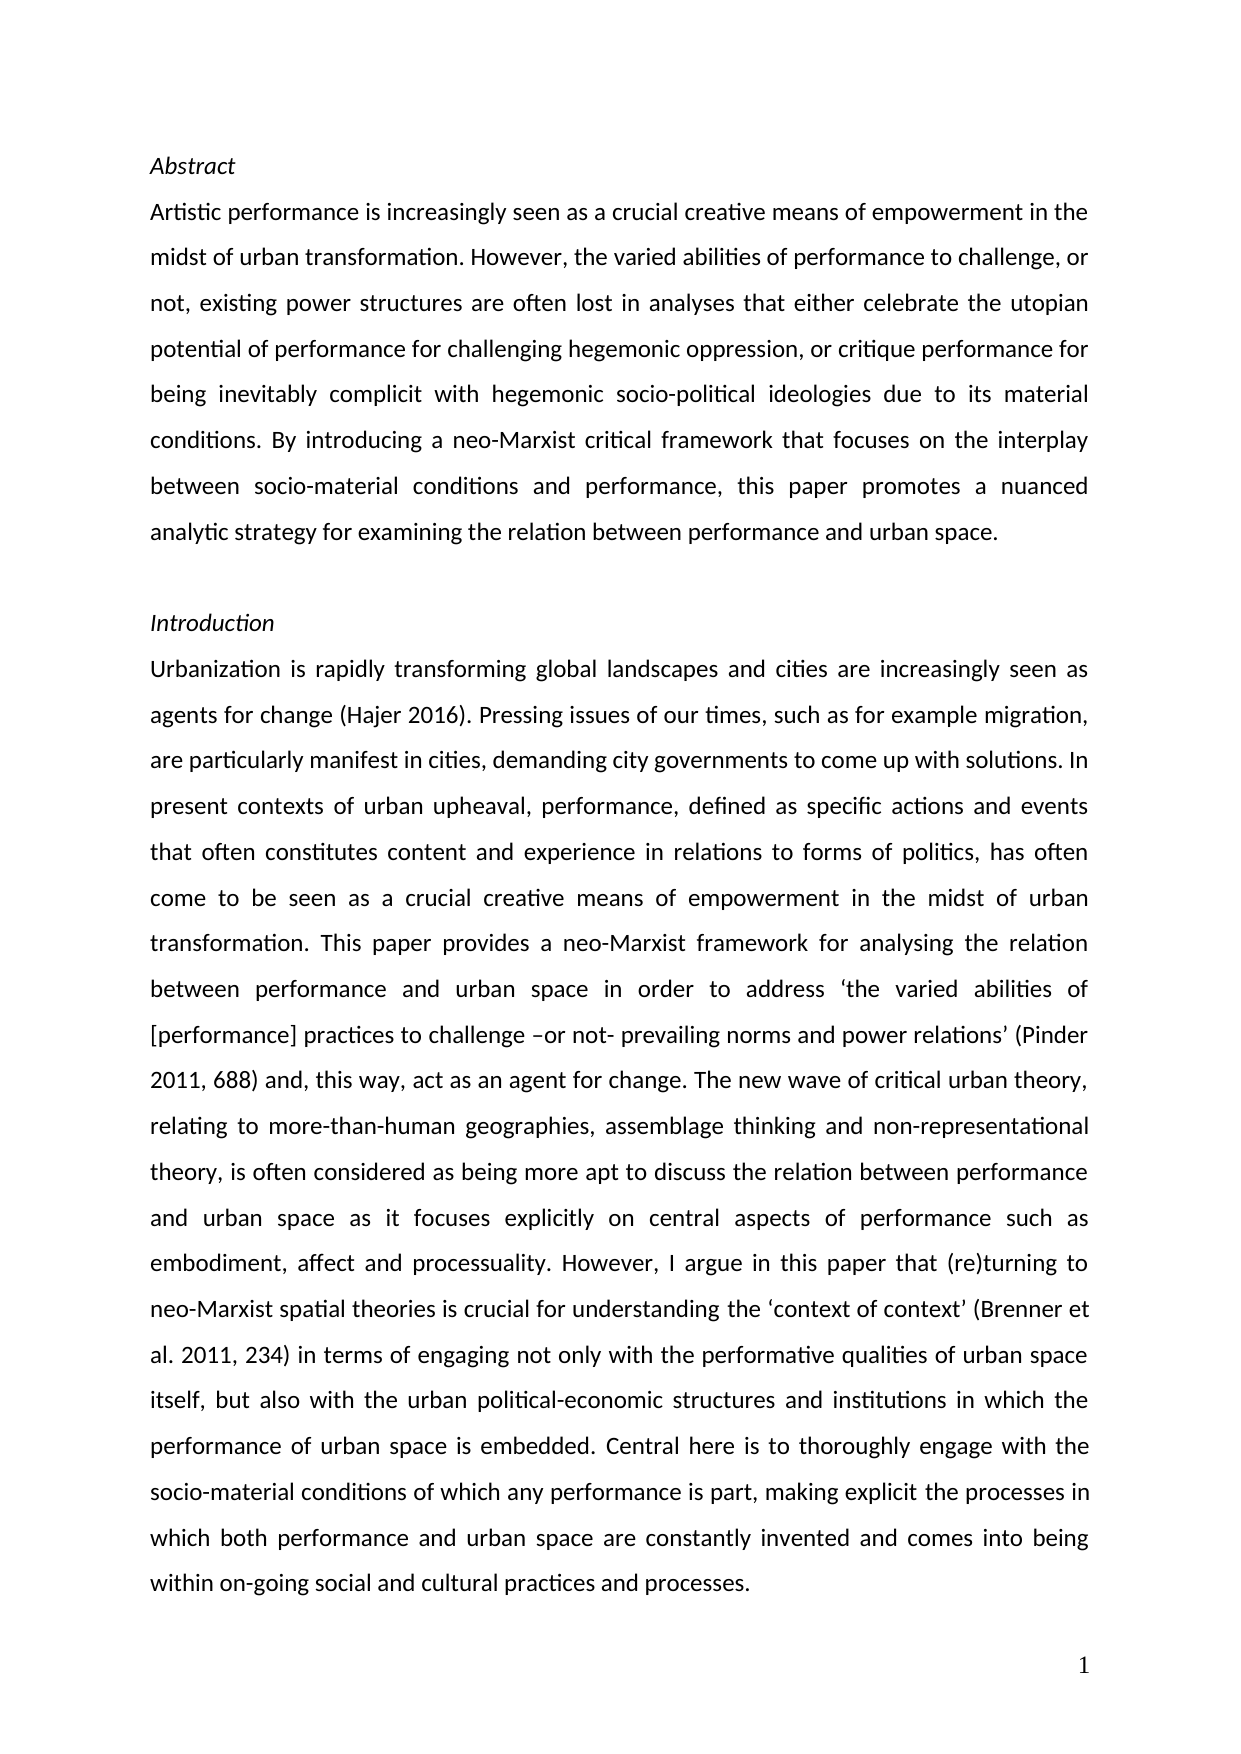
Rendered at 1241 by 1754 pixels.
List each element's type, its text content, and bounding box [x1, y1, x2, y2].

text Artistic performance is increasingly seen as a crucial creative means of empowerment in the midst of urban transformation. However, the varied abilities of performance to challenge, or not, existing power structures are often lost in analyses that either celebrate the utopian potential of performance for challenging hegemonic oppression, or critique performance for being inevitably complicit with hegemonic socio-political ideologies due to its material conditions. By introducing a neo-Marxist critical framework that focuses on the interplay between socio-material conditions and performance, this paper promotes a nuanced analytic strategy for examining the relation between performance and urban space. [150, 196, 1090, 546]
text Abstract [150, 150, 1090, 181]
text Introduction [150, 607, 1090, 638]
text Urbanization is rapidly transforming global landscapes and cities are increasingly seen as agents for change (Hajer 2016). Pressing issues of our times, such as for example migration, are particularly manifest in cities, demanding city governments to come up with solutions. In present contexts of urban upheaval, performance, defined as specific actions and events that often constitutes content and experience in relations to forms of politics, has often come to be seen as a crucial creative means of empowerment in the midst of urban transformation. This paper provides a neo-Marxist framework for analysing the relation between performance and urban space in order to address ‘the varied abilities of [performance] practices to challenge –or not- prevailing norms and power relations’ (Pinder 2011, 688) and, this way, act as an agent for change. The new wave of critical urban theory, relating to more-than-human geographies, assemblage thinking and non-representational theory, is often considered as being more apt to discuss the relation between performance and urban space as it focuses explicitly on central aspects of performance such as embodiment, affect and processuality. However, I argue in this paper that (re)turning to neo-Marxist spatial theories is crucial for understanding the ‘context of context’ (Brenner et al. 2011, 234) in terms of engaging not only with the performative qualities of urban space itself, but also with the urban political-economic structures and institutions in which the performance of urban space is embedded. Central here is to thoroughly engage with the socio-material conditions of which any performance is part, making explicit the processes in which both performance and urban space are constantly invented and comes into being within on-going social and cultural practices and processes. [150, 653, 1090, 1598]
